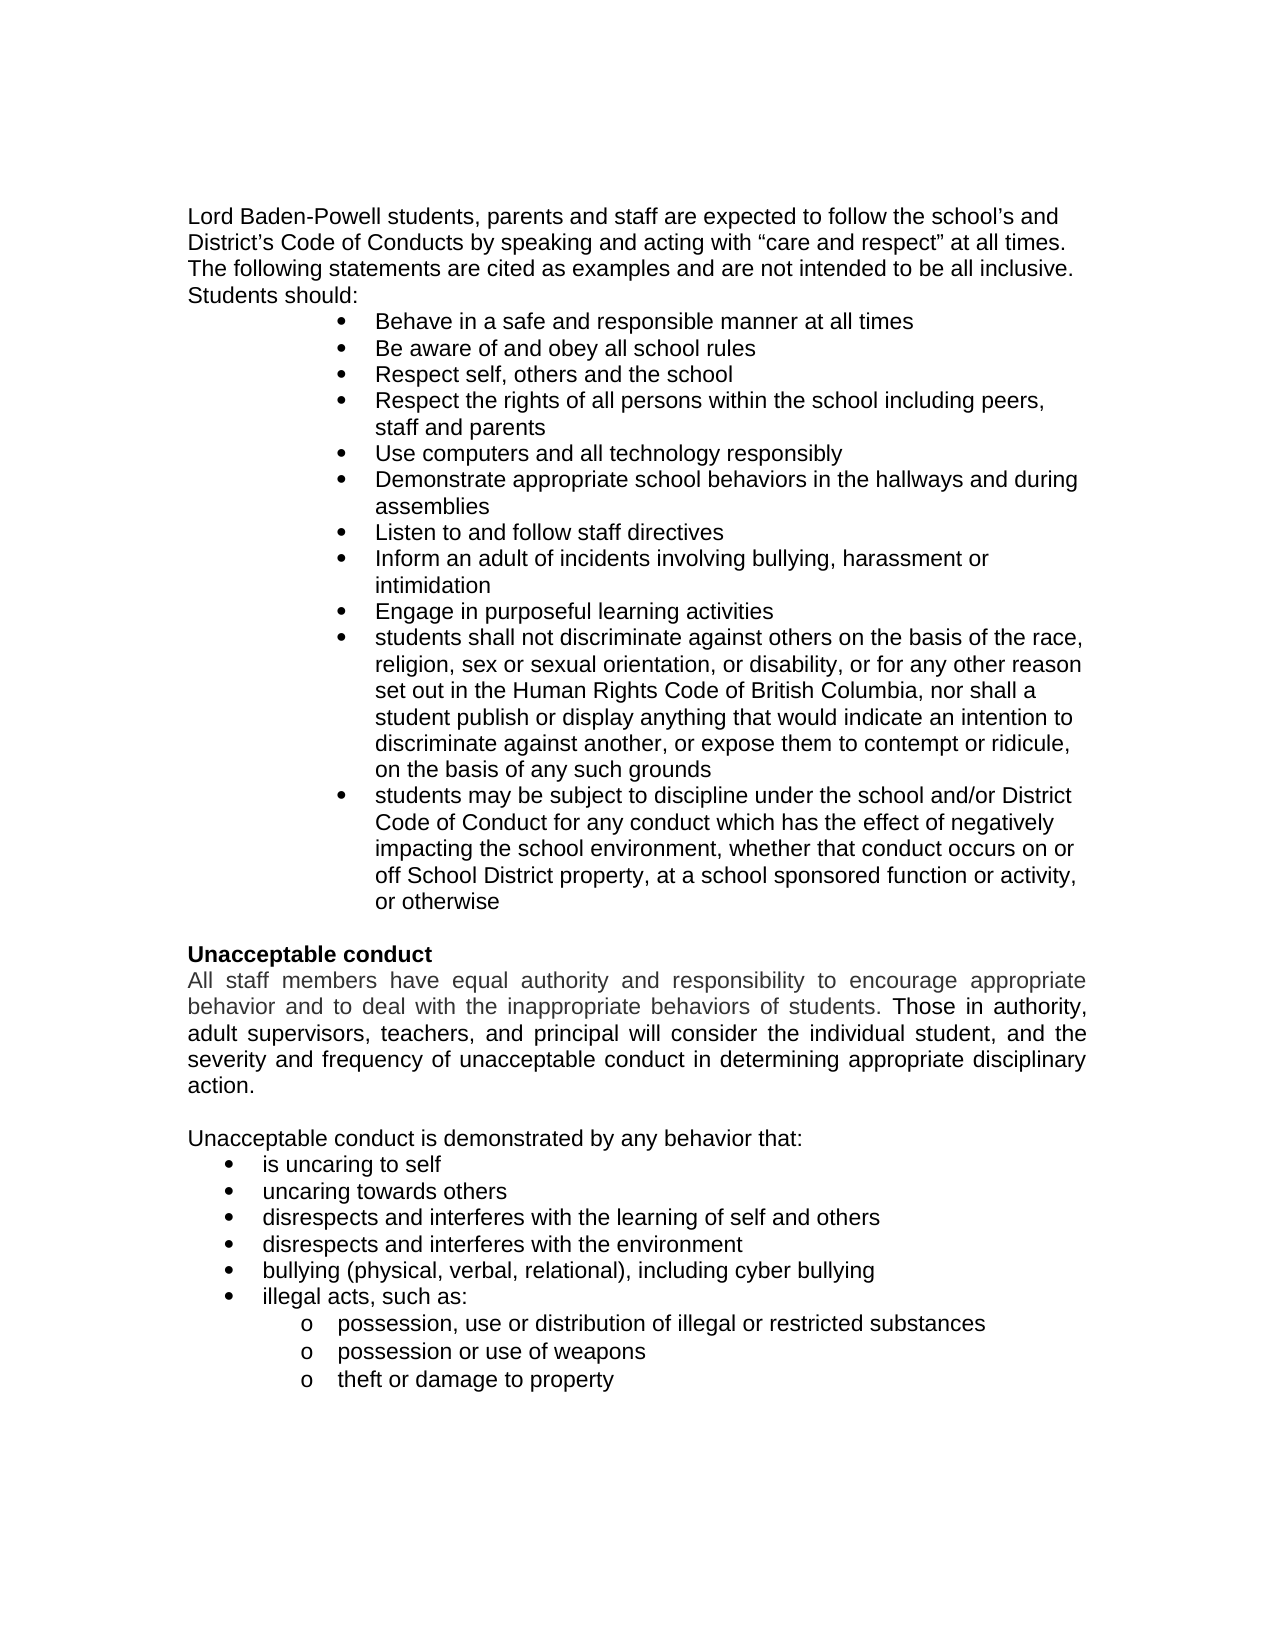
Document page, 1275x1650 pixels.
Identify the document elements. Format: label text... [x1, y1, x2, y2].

list uncaring towards others [225, 1178, 1087, 1204]
list Inform an adult of incidents involving bullying, harassment or intimidation [337, 545, 1087, 598]
list disrespects and interferes with the learning of self and others [225, 1204, 1087, 1231]
text Lord Baden-Powell students, parents and staff are expected to follow the school’s and District’s Code of Conducts by speaking and acting with “care and respect” at all times. The following statements are cited as examples and are not intended to be all inclusive. [187, 203, 1087, 282]
list is uncaring to self [225, 1151, 1087, 1178]
list students may be subject to discipline under the school and/or District Code of Conduct for any conduct which has the effect of negatively impacting the school environment, whether that conduct occurs on or off School District property, at a school sponsored function or activity, or otherwise [337, 782, 1087, 914]
text Unacceptable conduct [187, 941, 1087, 967]
list Demonstrate appropriate school behaviors in the hallways and during assemblies [337, 466, 1087, 519]
list possession or use of weapons [300, 1338, 1087, 1366]
list possession, use or distribution of illegal or restricted substances [300, 1309, 1087, 1338]
list illegal acts, such as: [225, 1283, 1087, 1309]
list Respect self, others and the school [337, 361, 1087, 387]
list Engage in purposeful learning activities [337, 598, 1087, 624]
list bullying (physical, verbal, relational), including cyber bullying [225, 1257, 1087, 1283]
text Students should: [187, 282, 1087, 308]
list Use computers and all technology responsibly [337, 440, 1087, 466]
list Respect the rights of all persons within the school including peers, staff and parents [337, 387, 1087, 440]
list students shall not discriminate against others on the basis of the race, religion, sex or sexual orientation, or disability, or for any other reason set out in the Human Rights Code of British Columbia, nor shall a student publish or display anything that would indicate an intention to discriminate against another, or expose them to contempt or ridicule, on the basis of any such grounds [337, 624, 1087, 782]
list theft or damage to property [300, 1366, 1087, 1394]
list Be aware of and obey all school rules [337, 334, 1087, 361]
list Behave in a safe and responsible manner at all times [337, 308, 1087, 334]
text Unacceptable conduct is demonstrated by any behavior that: [187, 1125, 1087, 1151]
list disrespects and interferes with the environment [225, 1231, 1087, 1257]
text All staff members have equal authority and responsibility to encourage appropriate behavior and to deal with the inappropriate behaviors of students. Those in authority, adult supervisors, teachers, and principal will consider the individual student, and the severity and frequency of unacceptable conduct in determining appropriate disciplinary action. [187, 967, 1087, 1099]
list Listen to and follow staff directives [337, 519, 1087, 545]
